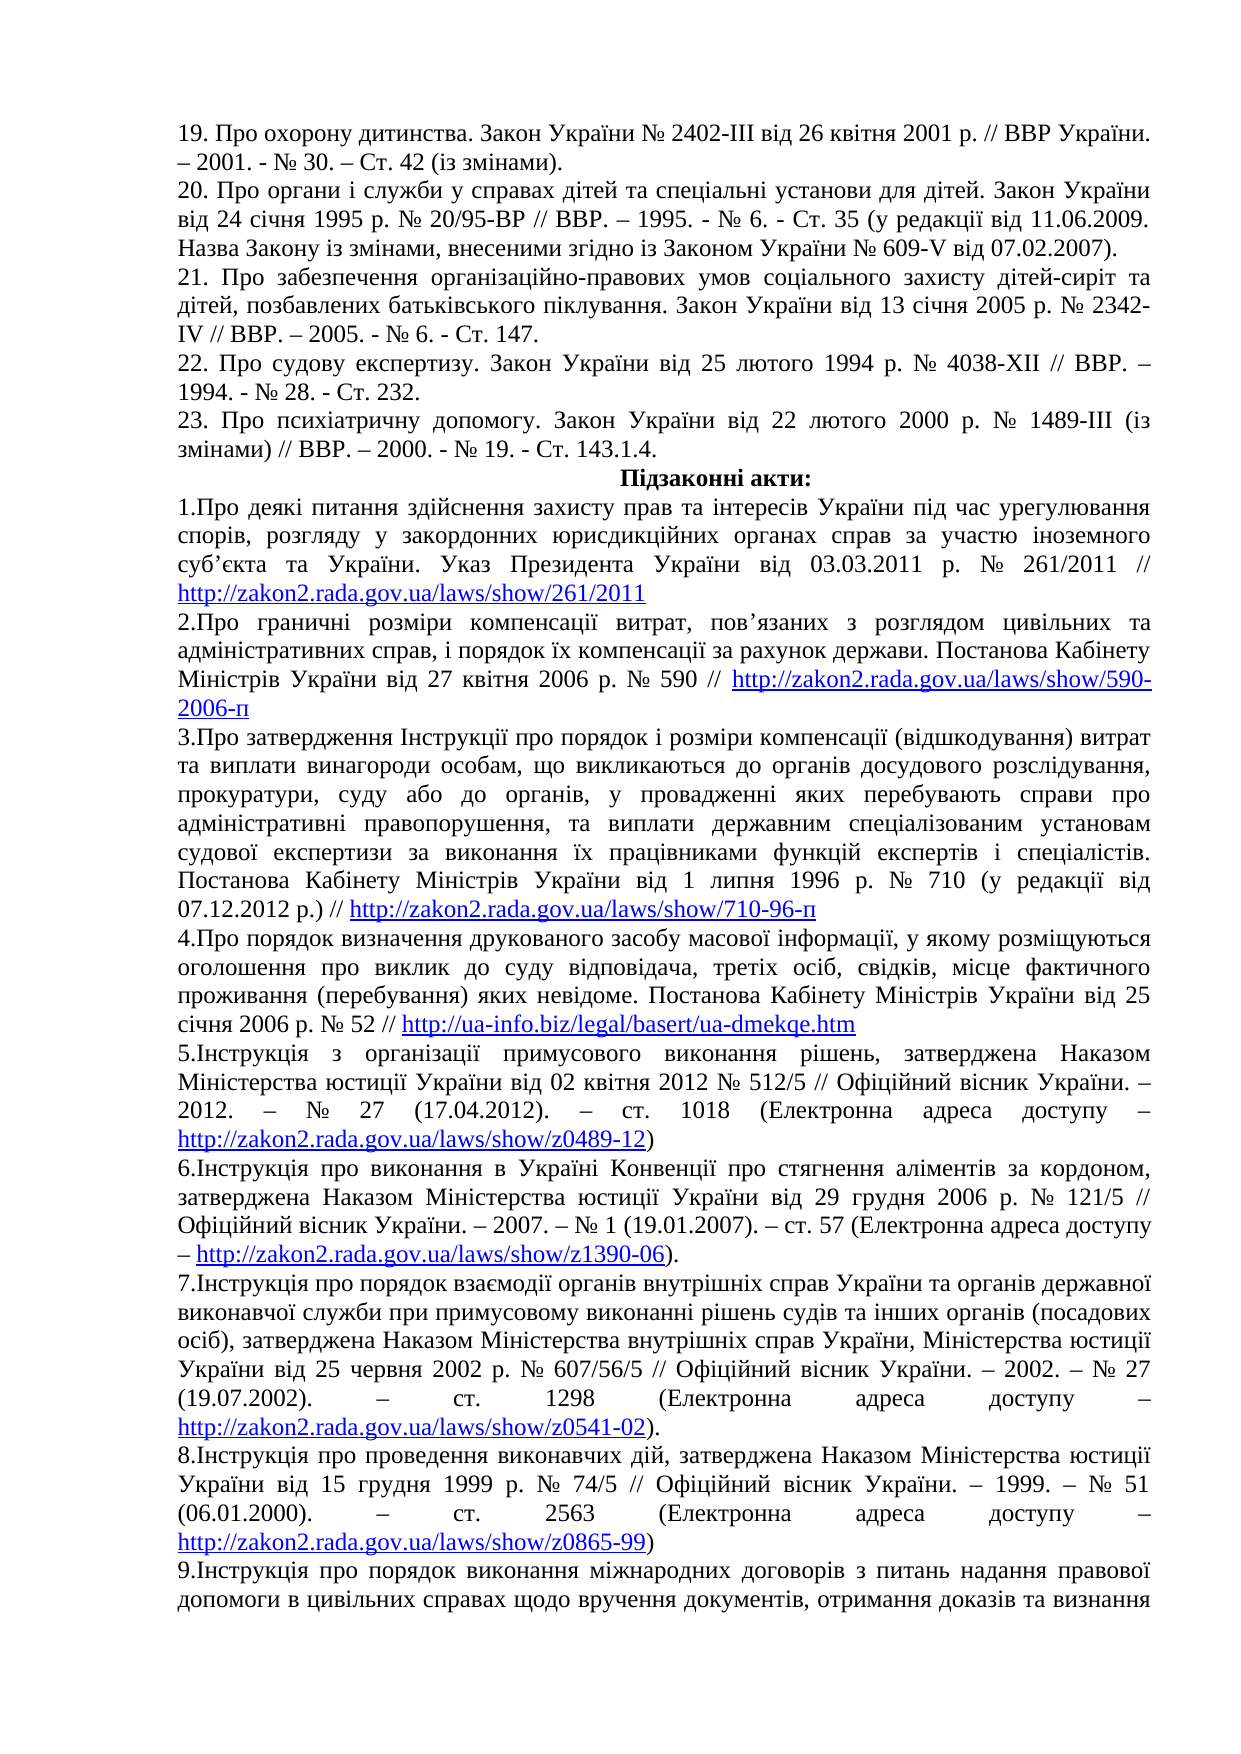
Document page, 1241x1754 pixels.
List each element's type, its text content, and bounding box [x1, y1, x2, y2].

text 3.Про затвердження Інструкції про порядок і розміри компенсації (відшкодування) витрат та виплати винагороди особам, що викликаються до органів досудового розслідування, прокуратури, суду або до органів, у провадженні яких перебувають справи про адміністративні правопорушення, та виплати державним спеціалізованим установам судової експертизи за виконання їх працівниками функцій експертів і спеціалістів. Постанова Кабінету Міністрів України від 1 липня 1996 р. № 710 (у редакції від 07.12.2012 р.) // http://zakon2.rada.gov.ua/laws/show/710-96-п [177, 722, 1152, 923]
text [177, 1556, 1152, 1613]
text 6.Інструкція про виконання в Україні Конвенції про стягнення аліментів за кордоном, затверджена Наказом Міністерства юстиції України від 29 грудня 2006 р. № 121/5 // Офіційний вісник України. – 2007. – № 1 (19.01.2007). – ст. 57 (Електронна адреса доступу – http://zakon2.rada.gov.ua/laws/show/z1390-06). [177, 1153, 1152, 1268]
text Підзаконні акти: [177, 463, 1152, 492]
text 4.Про порядок визначення друкованого засобу масової інформації, у якому розміщуються оголошення про виклик до суду відповідача, третіх осіб, свідків, місце фактичного проживання (перебування) яких невідоме. Постанова Кабінету Міністрів України від 25 січня 2006 р. № 52 // http://ua-info.biz/legal/basert/ua-dmekqe.htm [177, 923, 1152, 1038]
text 20. Про органи і служби у справах дітей та спеціальні установи для дітей. Закон України від 24 січня 1995 р. № 20/95-ВР // ВВР. – 1995. - № 6. - Ст. 35 (у редакції вiд 11.06.2009. Назва Закону із змінами, внесеними згідно із Законом України № 609-V від 07.02.2007). [177, 176, 1152, 262]
text 8.Інструкція про проведення виконавчих дій, затверджена Наказом Міністерства юстиції України від 15 грудня 1999 р. № 74/5 // Офіційний вісник України. – 1999. – № 51 (06.01.2000). – ст. 2563 (Електронна адреса доступу – http://zakon2.rada.gov.ua/laws/show/z0865-99) [177, 1441, 1152, 1556]
text 5.Інструкція з організації примусового виконання рішень, затверджена Наказом Міністерства юстиції України від 02 квітня 2012 № 512/5 // Офіційний вісник України. – 2012. – № 27 (17.04.2012). – ст. 1018 (Електронна адреса доступу – http://zakon2.rada.gov.ua/laws/show/z0489-12) [177, 1038, 1152, 1153]
text 21. Про забезпечення організаційно-правових умов соціального захисту дітей-сиріт та дітей, позбавлених батьківського піклування. Закон України вiд 13 січня 2005 р. № 2342-IV // ВВР. – 2005. - № 6. - Ст. 147. [177, 262, 1152, 348]
text 23. Про психіатричну допомогу. Закон України від 22 лютого 2000 р. № 1489-III (із змінами) // ВВР. – 2000. - № 19. - Ст. 143.1.4. [177, 406, 1152, 463]
text 7.Інструкція про порядок взаємодії органів внутрішніх справ України та органів державної виконавчої служби при примусовому виконанні рішень судів та інших органів (посадових осіб), затверджена Наказом Міністерства внутрішніх справ України, Міністерства юстиції України від 25 червня 2002 р. № 607/56/5 // Офіційний вісник України. – 2002. – № 27 (19.07.2002). – ст. 1298 (Електронна адреса доступу – http://zakon2.rada.gov.ua/laws/show/z0541-02). [177, 1268, 1152, 1441]
text 22. Про судову експертизу. Закон України від 25 лютого 1994 р. № 4038-ХІІ // ВВР. – 1994. - № 28. - Ст. 232. [177, 348, 1152, 406]
text 2.Про граничні розміри компенсації витрат, пов’язаних з розглядом цивільних та адміністративних справ, і порядок їх компенсації за рахунок держави. Постанова Кабінету Міністрів України від 27 квітня 2006 р. № 590 // http://zakon2.rada.gov.ua/laws/show/590-2006-п [177, 607, 1152, 722]
text 1.Про деякі питання здійснення захисту прав та інтересів України під час урегулювання спорів, розгляду у закордонних юрисдикційних органах справ за участю іноземного суб’єкта та України. Указ Президента України вiд 03.03.2011 р. № 261/2011 // http://zakon2.rada.gov.ua/laws/show/261/2011 [177, 492, 1152, 607]
text 19. Про охорону дитинства. Закон України № 2402-ІІІ від 26 квітня 2001 р. // ВВР України. – 2001. - № 30. – Ст. 42 (із змінами). [177, 118, 1152, 176]
